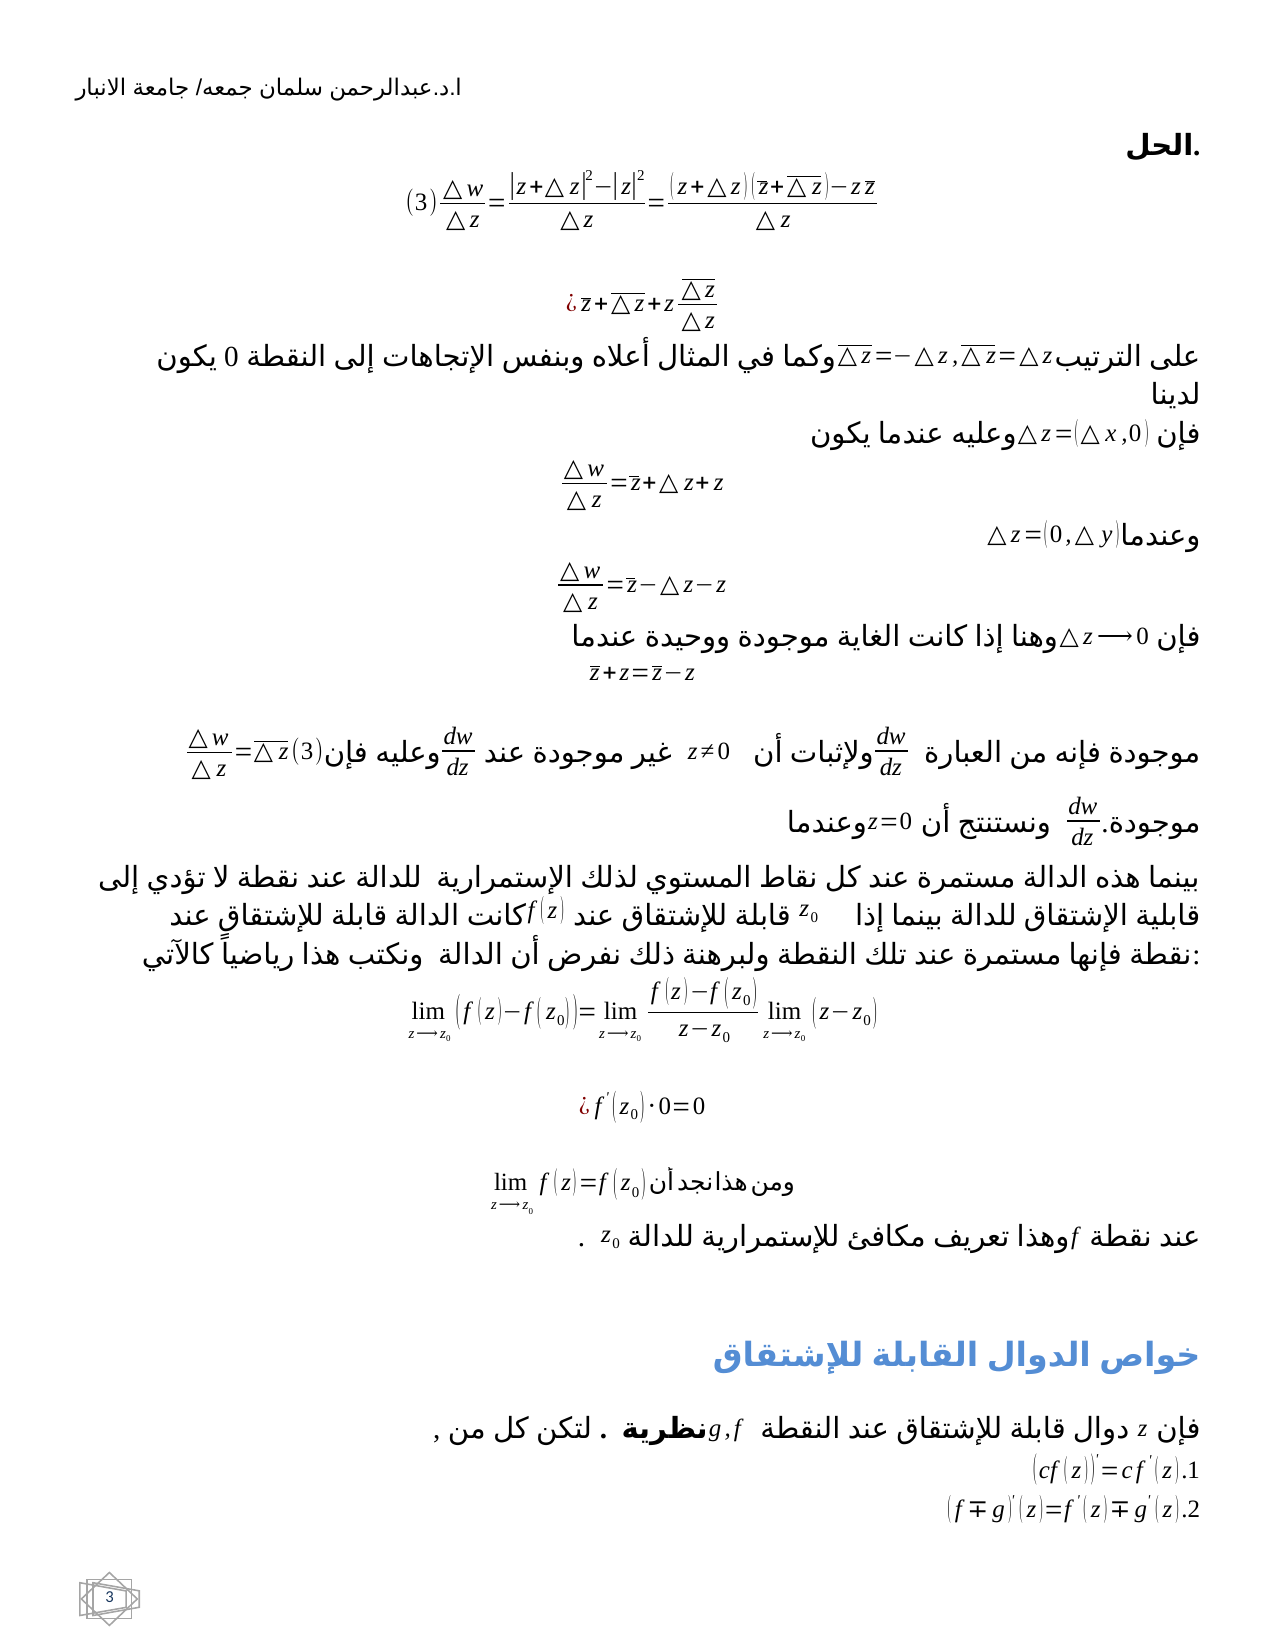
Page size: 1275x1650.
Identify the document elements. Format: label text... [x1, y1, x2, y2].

text بينما هذه الدالة مستمرة عند كل نقاط المستوي لذلك الإستمرارية للدالة عند نقطة لا تؤدي إلى قابلية الإشتقاق للدالة بينما إذا قابلة للإشتقاق عند كانت الدالة قابلة للإشتقاق عند نقطة فإنها مستمرة عند تلك النقطة ولبرهنة ذلك نفرض أن الدالة ونكتب هذا رياضياً كالآتي: [84, 860, 1200, 971]
text الحل. [84, 128, 1200, 162]
text موجودة. ونستنتج أن وعندما [84, 792, 1200, 851]
text فإن وعليه عندما يكون [84, 416, 1200, 449]
text فإن وهنا إذا كانت الغاية موجودة ووحيدة عندما [84, 619, 1200, 653]
text موجودة فإنه من العبارة ولإثبات أن غير موجودة عند وعليه فإن [84, 722, 1200, 783]
text على الترتيبوكما في المثال أعلاه وبنفس الإتجاهات إلى النقطة 0 يكون لدينا [84, 339, 1200, 411]
text , فإن دوال قابلة للإشتقاق عند النقطة نظرية . لتكن كل من [84, 1411, 1200, 1445]
text . عند نقطة وهذا تعريف مكافئ للإستمرارية للدالة [84, 1219, 1200, 1253]
text خواص الدوال القابلة للإشتقاق [84, 1335, 1200, 1373]
text وعندما [84, 518, 1200, 551]
